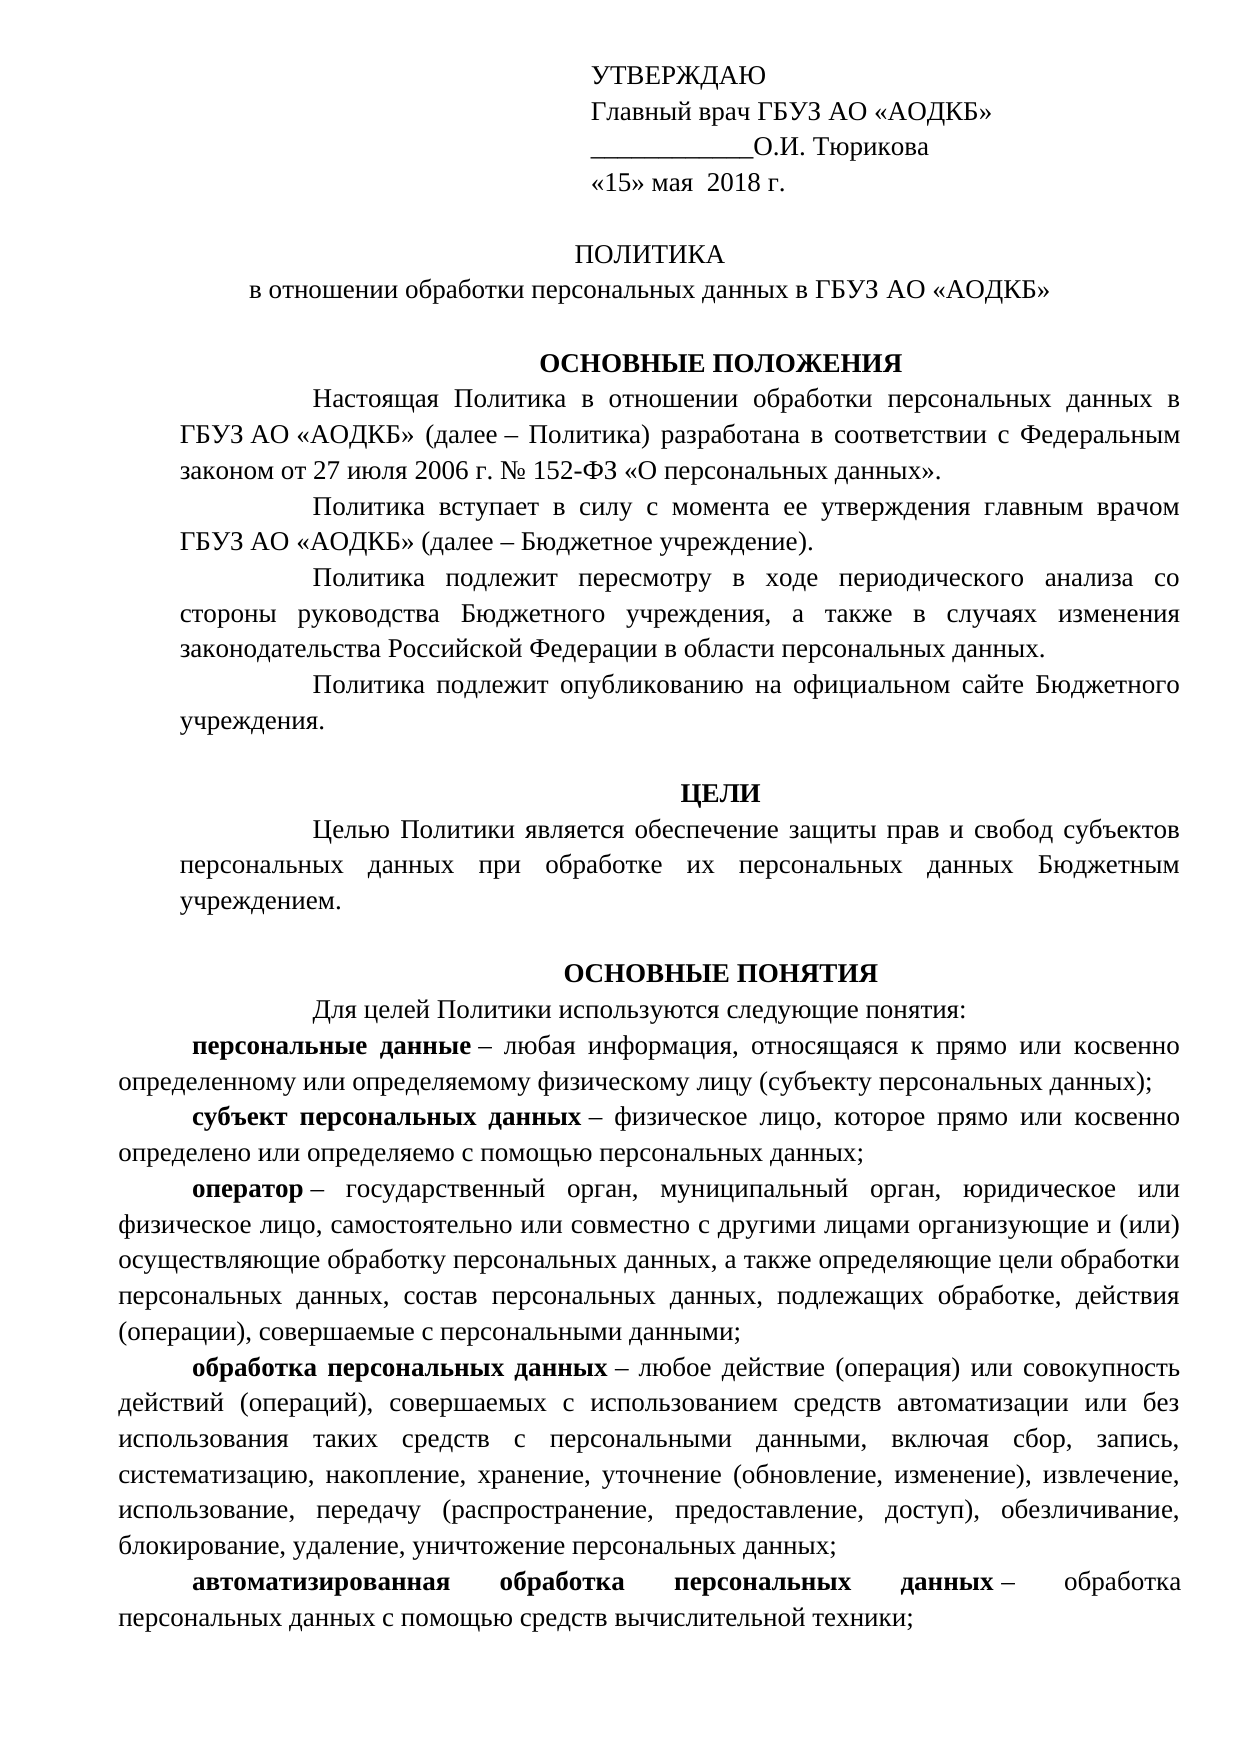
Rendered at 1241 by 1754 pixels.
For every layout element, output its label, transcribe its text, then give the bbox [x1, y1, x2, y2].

text в отношении обработки персональных данных в ГБУЗ АО «АОДКБ» [118, 273, 1181, 304]
text Политика вступает в силу с момента ее утверждения главным врачом ГБУЗ АО «АОДКБ» (далее – Бюджетное учреждение). [179, 489, 1181, 556]
text Основные положения [179, 347, 1181, 378]
text ПОЛИТИКА [118, 238, 1181, 269]
text Для целей Политики используются следующие понятия: [179, 993, 1181, 1024]
text персональные данные – любая информация, относящаяся к прямо или косвенно определенному или определяемому физическому лицу (субъекту персональных данных); [118, 1029, 1181, 1096]
text оператор – государственный орган, муниципальный орган, юридическое или физическое лицо, самостоятельно или совместно с другими лицами организующие и (или) осуществляющие обработку персональных данных, а также определяющие цели обработки персональных данных, состав персональных данных, подлежащих обработке, действия (операции), совершаемые с персональными данными; [118, 1172, 1181, 1346]
text ____________О.И. Тюрикова [591, 131, 1181, 162]
text Цели [179, 777, 1181, 808]
text автоматизированная обработка персональных данных – обработка персональных данных с помощью средств вычислительной техники; [118, 1565, 1181, 1632]
text «15» мая 2018 г. [591, 166, 1181, 197]
text Политика подлежит опубликованию на официальном сайте Бюджетного учреждения. [179, 668, 1181, 735]
text Политика подлежит пересмотру в ходе периодического анализа со стороны руководства Бюджетного учреждения, а также в случаях изменения законодательства Российской Федерации в области персональных данных. [179, 561, 1181, 664]
text Настоящая Политика в отношении обработки персональных данных в ГБУЗ АО «АОДКБ» (далее – Политика) разработана в соответствии с Федеральным законом от 27 июля 2006 г. № 152-ФЗ «О персональных данных». [179, 382, 1181, 485]
text Целью Политики является обеспечение защиты прав и свобод субъектов персональных данных при обработке их персональных данных Бюджетным учреждением. [179, 813, 1181, 916]
text обработка персональных данных – любое действие (операция) или совокупность действий (операций), совершаемых с использованием средств автоматизации или без использования таких средств с персональными данными, включая сбор, запись, систематизацию, накопление, хранение, уточнение (обновление, изменение), извлечение, использование, передачу (распространение, предоставление, доступ), обезличивание, блокирование, удаление, уничтожение персональных данных; [118, 1351, 1181, 1560]
text субъект персональных данных – физическое лицо, которое прямо или косвенно определено или определяемо с помощью персональных данных; [118, 1101, 1181, 1167]
text Утверждаю [591, 59, 1181, 90]
text Главный врач ГБУЗ АО «АОДКБ» [591, 95, 1181, 126]
text Основные понятия [179, 958, 1181, 989]
